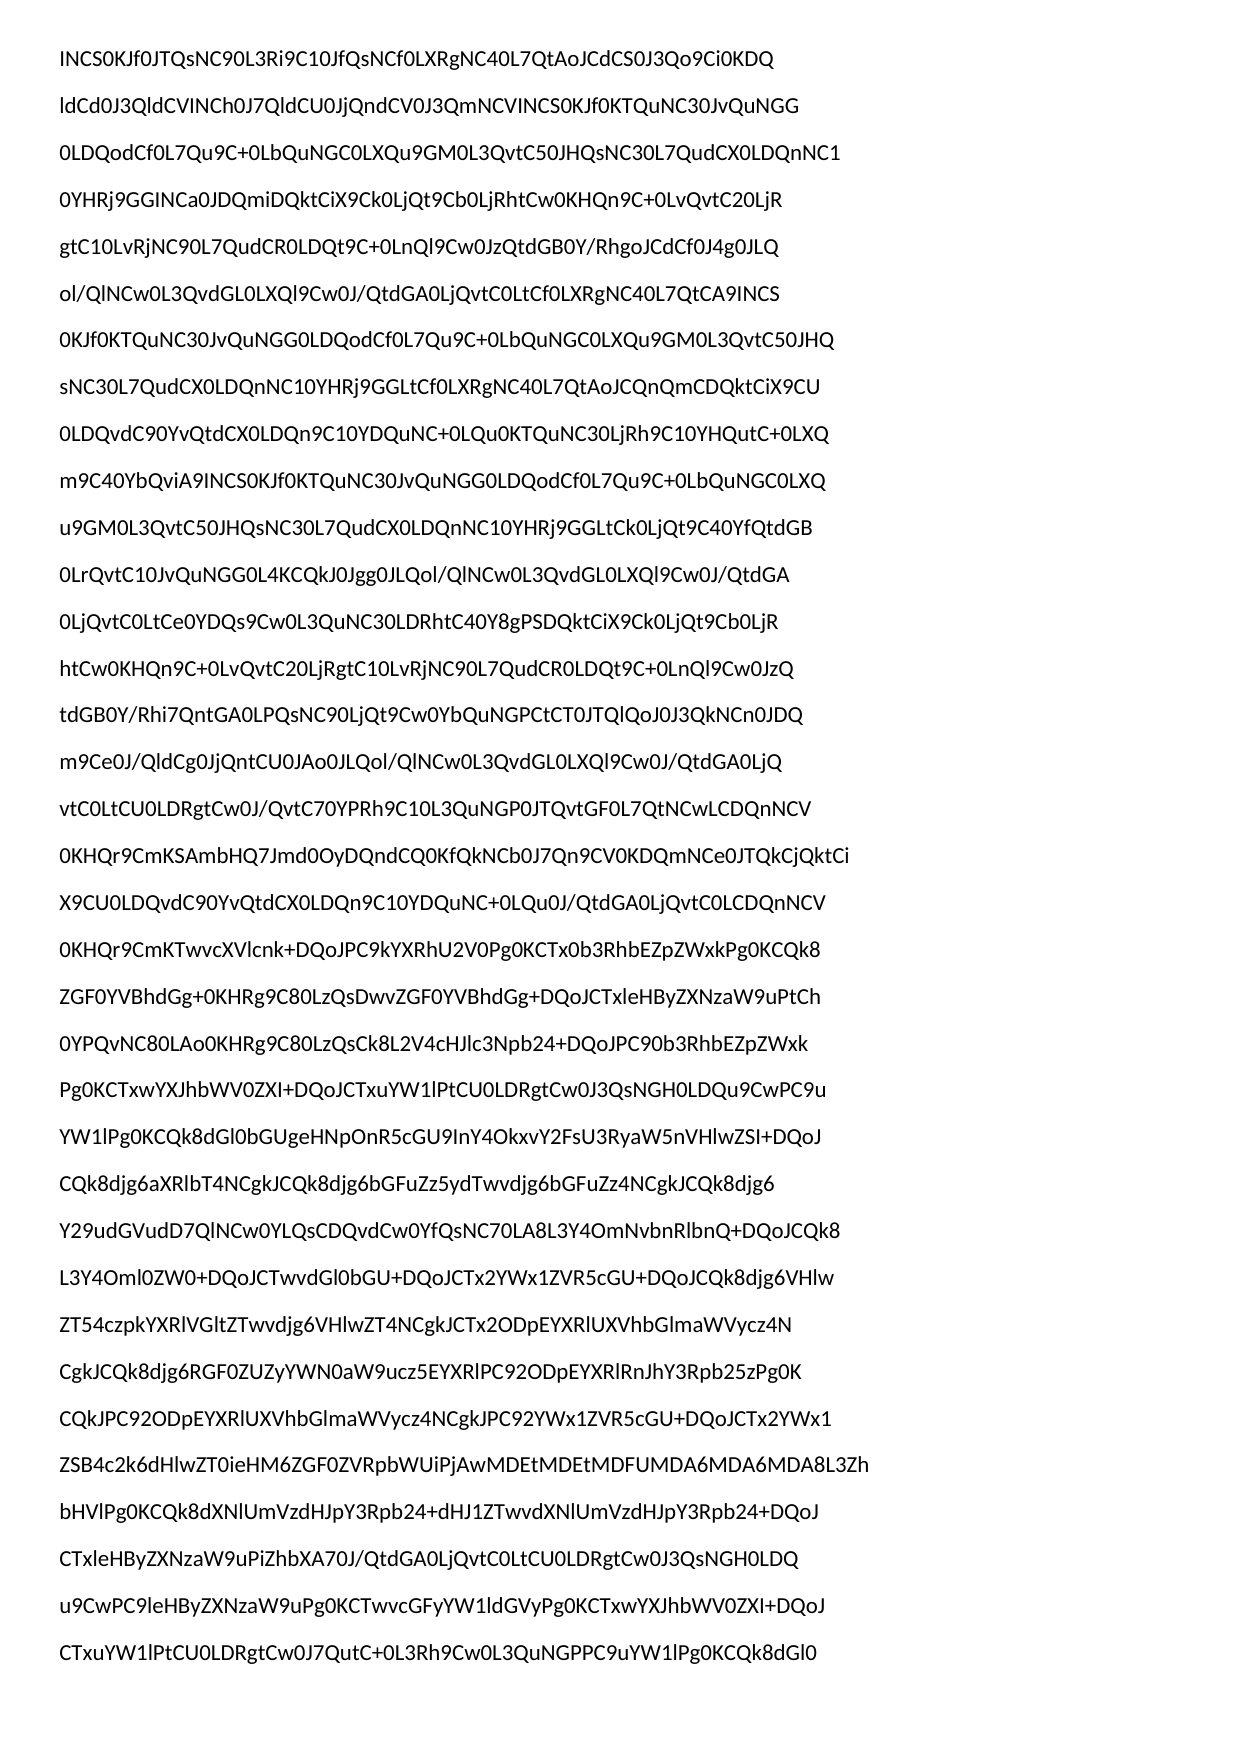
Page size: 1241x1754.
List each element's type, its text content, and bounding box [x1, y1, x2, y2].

text CQk8djg6aXRlbT4NCgkJCQk8djg6bGFuZz5ydTwvdjg6bGFuZz4NCgkJCQk8djg6 [59, 1169, 1181, 1197]
text ldCd0J3QldCVINCh0J7QldCU0JjQndCV0J3QmNCVINCS0KJf0KTQuNC30JvQuNGG [59, 91, 1181, 119]
text u9GM0L3QvtC50JHQsNC30L7QudCX0LDQnNC10YHRj9GGLtCk0LjQt9C40YfQtdGB [59, 513, 1181, 541]
text X9CU0LDQvdC90YvQtdCX0LDQn9C10YDQuNC+0LQu0J/QtdGA0LjQvtC0LCDQnNCV [59, 888, 1181, 916]
text L3Y4Oml0ZW0+DQoJCTwvdGl0bGU+DQoJCTx2YWx1ZVR5cGU+DQoJCQk8djg6VHlw [59, 1263, 1181, 1291]
text ZT54czpkYXRlVGltZTwvdjg6VHlwZT4NCgkJCTx2ODpEYXRlUXVhbGlmaWVycz4N [59, 1310, 1181, 1338]
text ZGF0YVBhdGg+0KHRg9C80LzQsDwvZGF0YVBhdGg+DQoJCTxleHByZXNzaW9uPtCh [59, 982, 1181, 1010]
text Y29udGVudD7QlNCw0YLQsCDQvdCw0YfQsNC70LA8L3Y4OmNvbnRlbnQ+DQoJCQk8 [59, 1216, 1181, 1244]
text CTxleHByZXNzaW9uPiZhbXA70J/QtdGA0LjQvtC0LtCU0LDRgtCw0J3QsNGH0LDQ [59, 1544, 1181, 1572]
text CTxuYW1lPtCU0LDRgtCw0J7QutC+0L3Rh9Cw0L3QuNGPPC9uYW1lPg0KCQk8dGl0 [59, 1638, 1181, 1666]
text 0KHQr9CmKTwvcXVlcnk+DQoJPC9kYXRhU2V0Pg0KCTx0b3RhbEZpZWxkPg0KCQk8 [59, 935, 1181, 963]
text INCS0KJf0JTQsNC90L3Ri9C10JfQsNCf0LXRgNC40L7QtAoJCdCS0J3Qo9Ci0KDQ [59, 44, 1181, 72]
text 0KJf0KTQuNC30JvQuNGG0LDQodCf0L7Qu9C+0LbQuNGC0LXQu9GM0L3QvtC50JHQ [59, 326, 1181, 354]
text Pg0KCTxwYXJhbWV0ZXI+DQoJCTxuYW1lPtCU0LDRgtCw0J3QsNGH0LDQu9CwPC9u [59, 1076, 1181, 1104]
text CgkJCQk8djg6RGF0ZUZyYWN0aW9ucz5EYXRlPC92ODpEYXRlRnJhY3Rpb25zPg0K [59, 1357, 1181, 1385]
text ZSB4c2k6dHlwZT0ieHM6ZGF0ZVRpbWUiPjAwMDEtMDEtMDFUMDA6MDA6MDA8L3Zh [59, 1451, 1181, 1479]
text m9Ce0J/QldCg0JjQntCU0JAo0JLQol/QlNCw0L3QvdGL0LXQl9Cw0J/QtdGA0LjQ [59, 747, 1181, 776]
text vtC0LtCU0LDRgtCw0J/QvtC70YPRh9C10L3QuNGP0JTQvtGF0L7QtNCwLCDQnNCV [59, 794, 1181, 822]
text 0YHRj9GGINCa0JDQmiDQktCiX9Ck0LjQt9Cb0LjRhtCw0KHQn9C+0LvQvtC20LjR [59, 185, 1181, 213]
text m9C40YbQviA9INCS0KJf0KTQuNC30JvQuNGG0LDQodCf0L7Qu9C+0LbQuNGC0LXQ [59, 466, 1181, 494]
text 0LrQvtC10JvQuNGG0L4KCQkJ0Jgg0JLQol/QlNCw0L3QvdGL0LXQl9Cw0J/QtdGA [59, 560, 1181, 588]
text 0YPQvNC80LAo0KHRg9C80LzQsCk8L2V4cHJlc3Npb24+DQoJPC90b3RhbEZpZWxk [59, 1029, 1181, 1057]
text htCw0KHQn9C+0LvQvtC20LjRgtC10LvRjNC90L7QudCR0LDQt9C+0LnQl9Cw0JzQ [59, 654, 1181, 682]
text 0LDQvdC90YvQtdCX0LDQn9C10YDQuNC+0LQu0KTQuNC30LjRh9C10YHQutC+0LXQ [59, 419, 1181, 447]
text 0KHQr9CmKSAmbHQ7Jmd0OyDQndCQ0KfQkNCb0J7Qn9CV0KDQmNCe0JTQkCjQktCi [59, 841, 1181, 869]
text YW1lPg0KCQk8dGl0bGUgeHNpOnR5cGU9InY4OkxvY2FsU3RyaW5nVHlwZSI+DQoJ [59, 1122, 1181, 1151]
text u9CwPC9leHByZXNzaW9uPg0KCTwvcGFyYW1ldGVyPg0KCTxwYXJhbWV0ZXI+DQoJ [59, 1591, 1181, 1619]
text ol/QlNCw0L3QvdGL0LXQl9Cw0J/QtdGA0LjQvtC0LtCf0LXRgNC40L7QtCA9INCS [59, 279, 1181, 307]
text gtC10LvRjNC90L7QudCR0LDQt9C+0LnQl9Cw0JzQtdGB0Y/RhgoJCdCf0J4g0JLQ [59, 232, 1181, 260]
text sNC30L7QudCX0LDQnNC10YHRj9GGLtCf0LXRgNC40L7QtAoJCQnQmCDQktCiX9CU [59, 372, 1181, 401]
text 0LjQvtC0LtCe0YDQs9Cw0L3QuNC30LDRhtC40Y8gPSDQktCiX9Ck0LjQt9Cb0LjR [59, 607, 1181, 635]
text CQkJPC92ODpEYXRlUXVhbGlmaWVycz4NCgkJPC92YWx1ZVR5cGU+DQoJCTx2YWx1 [59, 1404, 1181, 1432]
text 0LDQodCf0L7Qu9C+0LbQuNGC0LXQu9GM0L3QvtC50JHQsNC30L7QudCX0LDQnNC1 [59, 138, 1181, 166]
text bHVlPg0KCQk8dXNlUmVzdHJpY3Rpb24+dHJ1ZTwvdXNlUmVzdHJpY3Rpb24+DQoJ [59, 1497, 1181, 1526]
text tdGB0Y/Rhi7QntGA0LPQsNC90LjQt9Cw0YbQuNGPCtCT0JTQlQoJ0J3QkNCn0JDQ [59, 701, 1181, 729]
